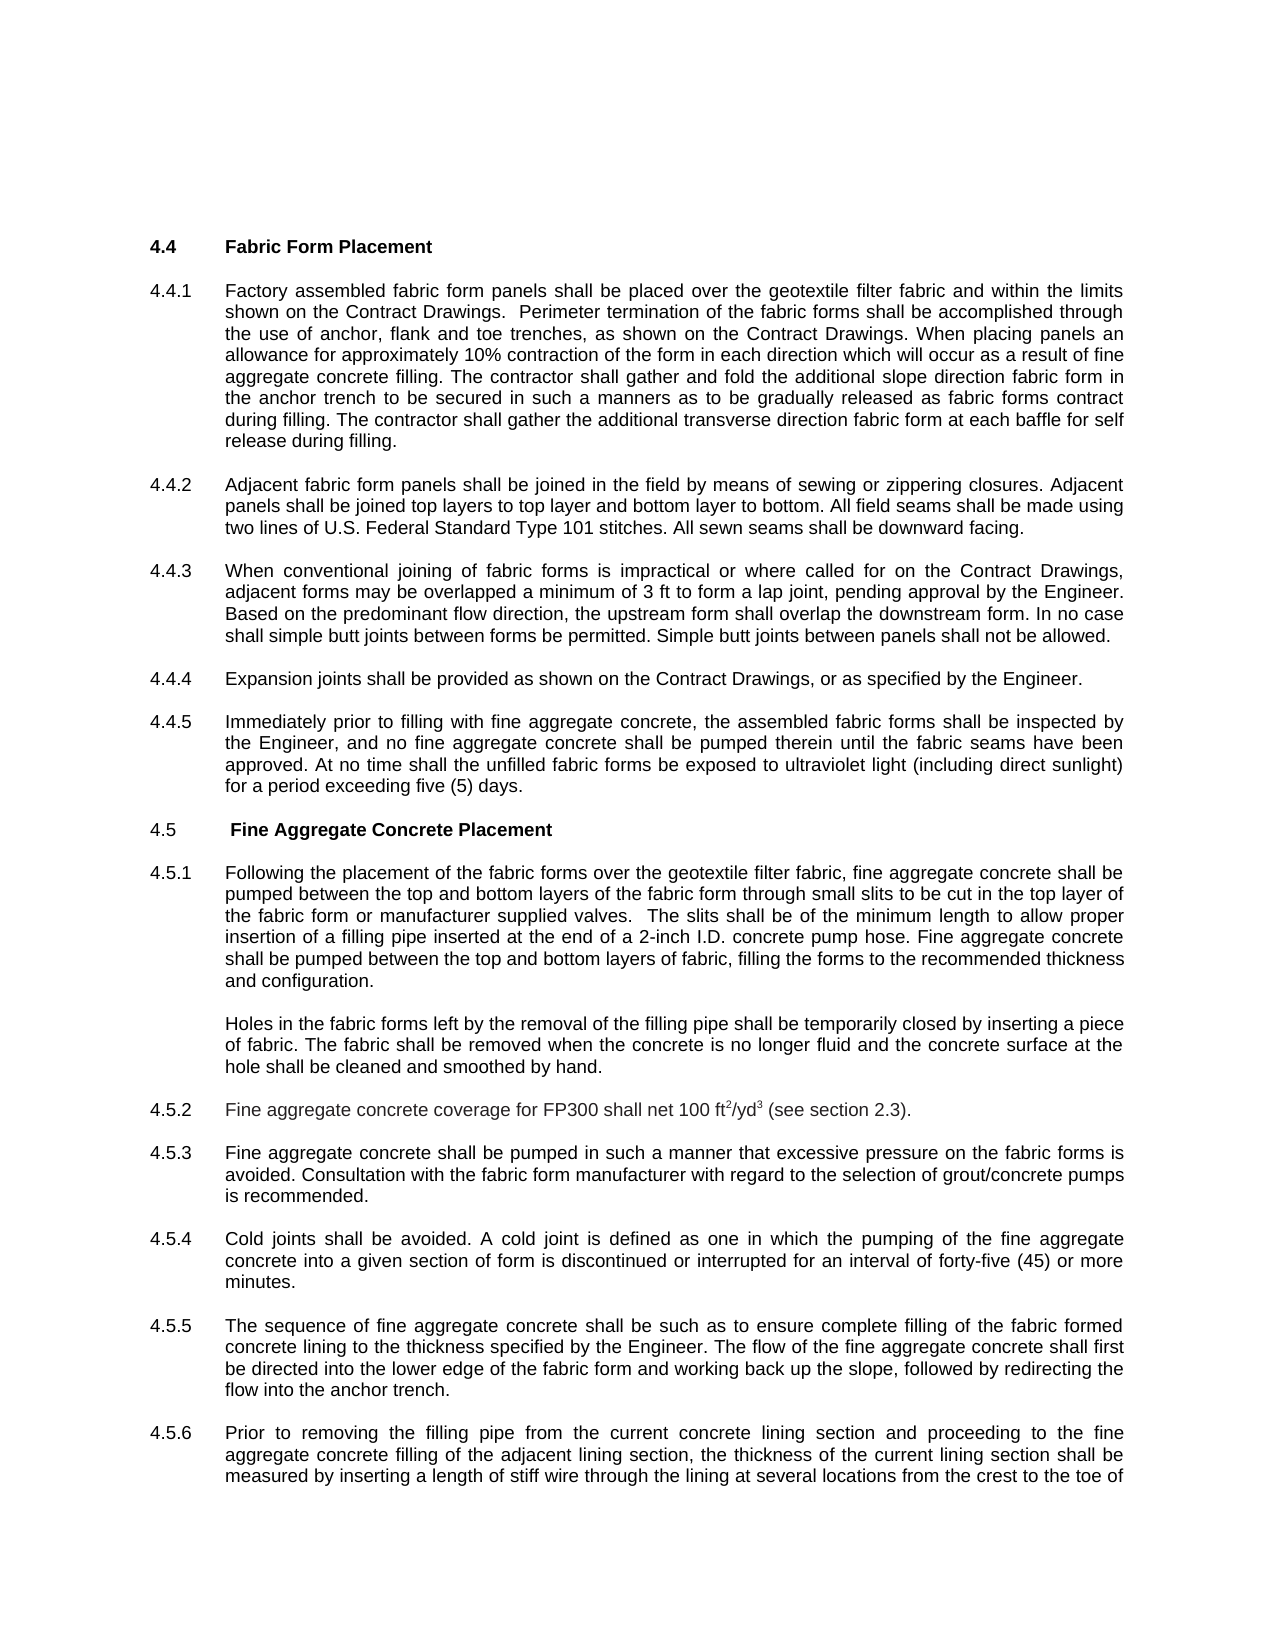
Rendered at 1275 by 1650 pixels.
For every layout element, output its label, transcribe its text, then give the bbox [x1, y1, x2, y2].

list Expansion joints shall be provided as shown on the Contract Drawings, or as specified by the Engineer. [150, 667, 1125, 689]
list When conventional joining of fabric forms is impractical or where called for on the Contract Drawings, adjacent forms may be overlapped a minimum of 3 ft to form a lap joint, pending approval by the Engineer. Based on the predominant flow direction, the upstream form shall overlap the downstream form. In no case shall simple butt joints between forms be permitted. Simple butt joints between panels shall not be allowed. [150, 560, 1125, 646]
list The sequence of fine aggregate concrete shall be such as to ensure complete filling of the fabric formed concrete lining to the thickness specified by the Engineer. The flow of the fine aggregate concrete shall first be directed into the lower edge of the fabric form and working back up the slope, followed by redirecting the flow into the anchor trench. [150, 1314, 1125, 1401]
text Holes in the fabric forms left by the removal of the filling pipe shall be temporarily closed by inserting a piece of fabric. The fabric shall be removed when the concrete is no longer fluid and the concrete surface at the hole shall be cleaned and smoothed by hand. [225, 1012, 1125, 1077]
list Adjacent fabric form panels shall be joined in the field by means of sewing or zippering closures. Adjacent panels shall be joined top layers to top layer and bottom layer to bottom. All field seams shall be made using two lines of U.S. Federal Standard Type 101 stitches. All sewn seams shall be downward facing. [150, 473, 1125, 538]
list Factory assembled fabric form panels shall be placed over the geotextile filter fabric and within the limits shown on the Contract Drawings. Perimeter termination of the fabric forms shall be accomplished through the use of anchor, flank and toe trenches, as shown on the Contract Drawings. When placing panels an allowance for approximately 10% contraction of the form in each direction which will occur as a result of fine aggregate concrete filling. The contractor shall gather and fold the additional slope direction fabric form in the anchor trench to be secured in such a manners as to be gradually released as fabric forms contract during filling. The contractor shall gather the additional transverse direction fabric form at each baffle for self release during filling. [150, 279, 1125, 452]
list Immediately prior to filling with fine aggregate concrete, the assembled fabric forms shall be inspected by the Engineer, and no fine aggregate concrete shall be pumped therein until the fabric seams have been approved. At no time shall the unfilled fabric forms be exposed to ultraviolet light (including direct sunlight) for a period exceeding five (5) days. [150, 711, 1125, 797]
list Fine Aggregate Concrete Placement [150, 818, 1125, 840]
list Fabric Form Placement [150, 236, 1125, 258]
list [150, 1422, 1125, 1487]
list Cold joints shall be avoided. A cold joint is defined as one in which the pumping of the fine aggregate concrete into a given section of form is discontinued or interrupted for an interval of forty-five (45) or more minutes. [150, 1228, 1125, 1293]
list Following the placement of the fabric forms over the geotextile filter fabric, fine aggregate concrete shall be pumped between the top and bottom layers of the fabric form through small slits to be cut in the top layer of the fabric form or manufacturer supplied valves. The slits shall be of the minimum length to allow proper insertion of a filling pipe inserted at the end of a 2-inch I.D. concrete pump hose. Fine aggregate concrete shall be pumped between the top and bottom layers of fabric, filling the forms to the recommended thickness and configuration. [150, 862, 1125, 991]
list Fine aggregate concrete coverage for FP300 shall net 100 ft2/yd3 (see section 2.3). [150, 1099, 1125, 1120]
text 4.5.3 Fine aggregate concrete shall be pumped in such a manner that excessive pressure on the fabric forms is avoided. Consultation with the fabric form manufacturer with regard to the selection of grout/concrete pumps is recommended. [150, 1142, 1125, 1207]
